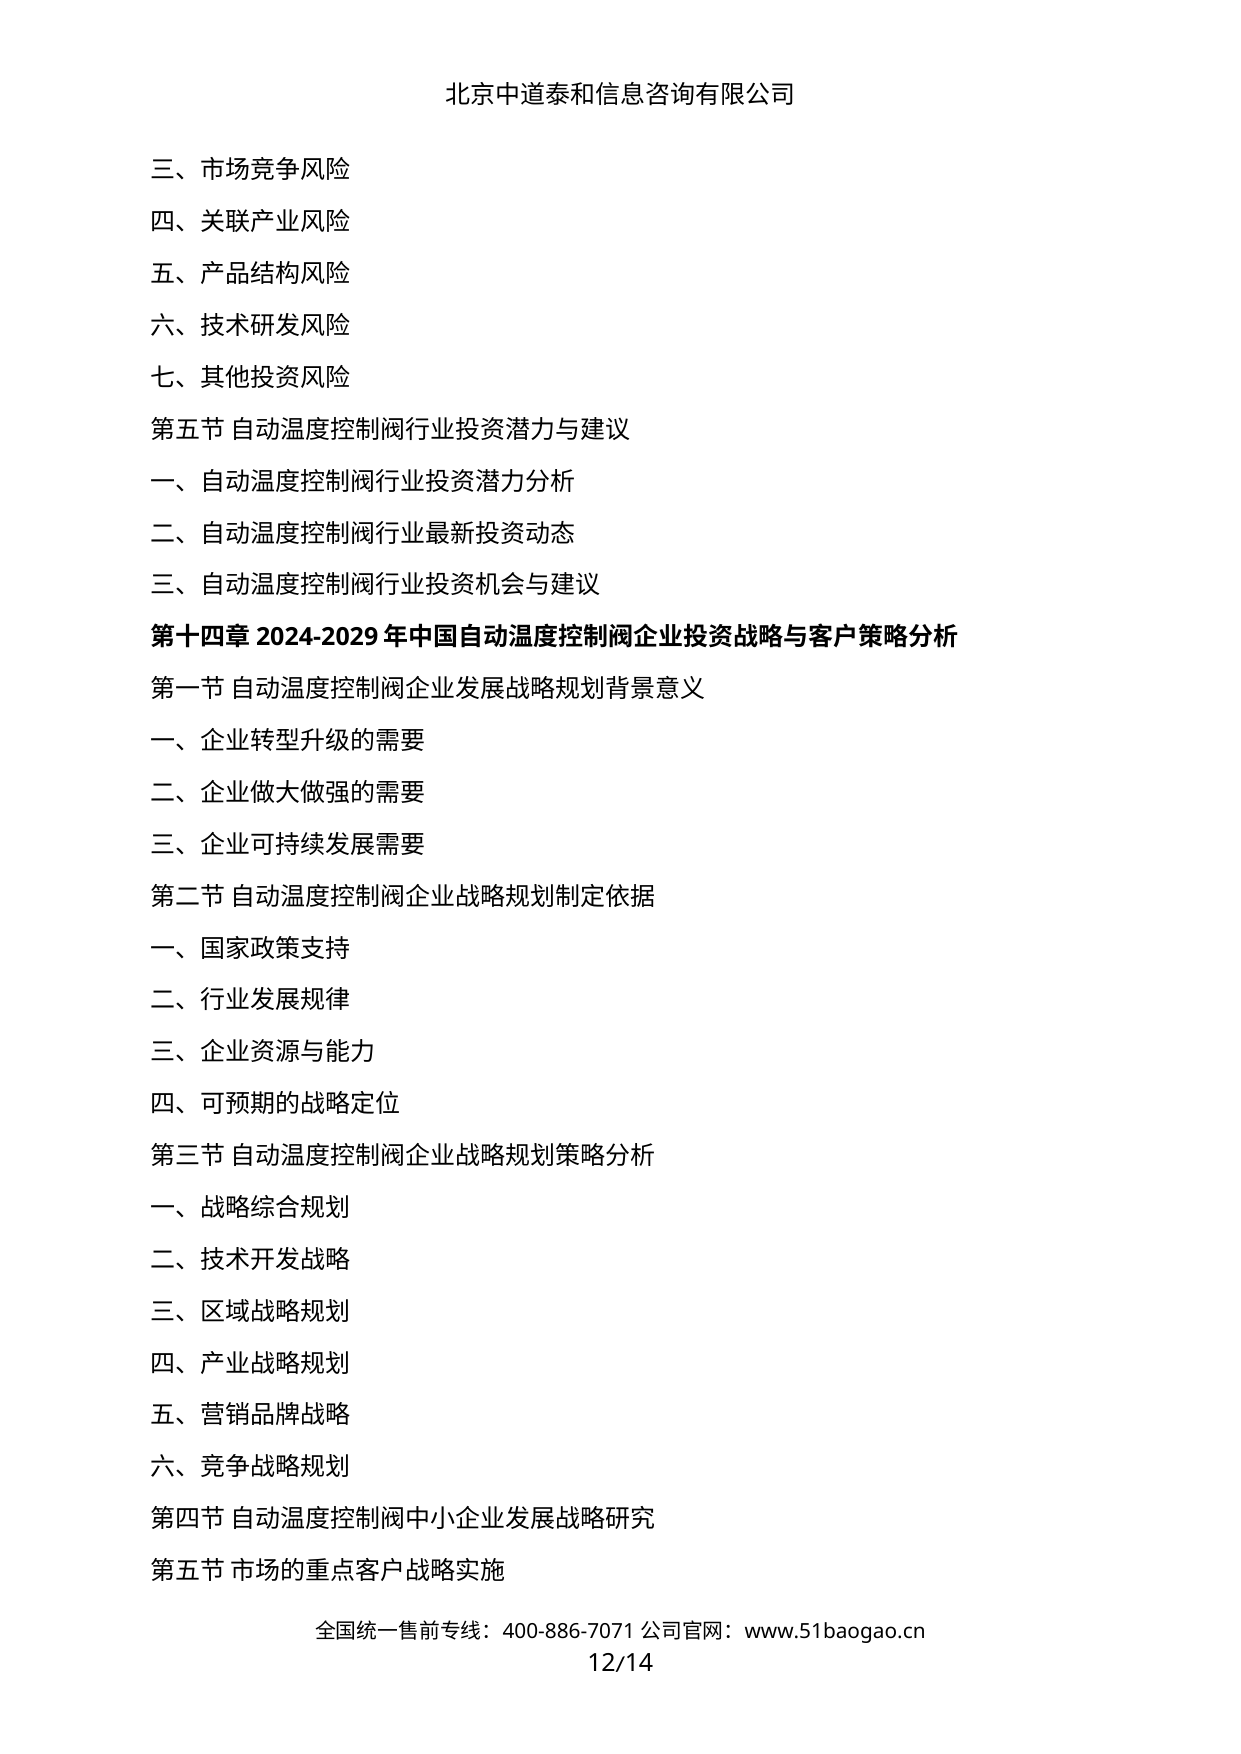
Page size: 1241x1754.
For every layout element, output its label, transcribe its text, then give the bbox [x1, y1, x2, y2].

text 三、自动温度控制阀行业投资机会与建议 [150, 565, 1090, 601]
text 五、营销品牌战略 [150, 1395, 1090, 1431]
text 一、国家政策支持 [150, 928, 1090, 964]
text 二、自动温度控制阀行业最新投资动态 [150, 513, 1090, 549]
text 三、市场竞争风险 [150, 150, 1090, 186]
text 第四节 自动温度控制阀中小企业发展战略研究 [150, 1499, 1090, 1535]
text 四、关联产业风险 [150, 202, 1090, 238]
text 三、区域战略规划 [150, 1291, 1090, 1327]
text 第十四章 2024-2029年中国自动温度控制阀企业投资战略与客户策略分析 [150, 617, 1090, 653]
text 七、其他投资风险 [150, 357, 1090, 394]
text 六、技术研发风险 [150, 306, 1090, 342]
text 一、自动温度控制阀行业投资潜力分析 [150, 461, 1090, 497]
text 三、企业可持续发展需要 [150, 824, 1090, 861]
text 第三节 自动温度控制阀企业战略规划策略分析 [150, 1136, 1090, 1172]
text 四、可预期的战略定位 [150, 1084, 1090, 1120]
text 三、企业资源与能力 [150, 1032, 1090, 1068]
text 二、行业发展规律 [150, 980, 1090, 1016]
text 一、企业转型升级的需要 [150, 721, 1090, 757]
text 第二节 自动温度控制阀企业战略规划制定依据 [150, 876, 1090, 912]
text 第五节 市场的重点客户战略实施 [150, 1551, 1090, 1587]
text 五、产品结构风险 [150, 254, 1090, 290]
text 二、技术开发战略 [150, 1239, 1090, 1276]
text 第一节 自动温度控制阀企业发展战略规划背景意义 [150, 669, 1090, 705]
text 一、战略综合规划 [150, 1187, 1090, 1224]
text 四、产业战略规划 [150, 1343, 1090, 1379]
text 第五节 自动温度控制阀行业投资潜力与建议 [150, 409, 1090, 446]
text 六、竞争战略规划 [150, 1447, 1090, 1483]
text 二、企业做大做强的需要 [150, 772, 1090, 809]
